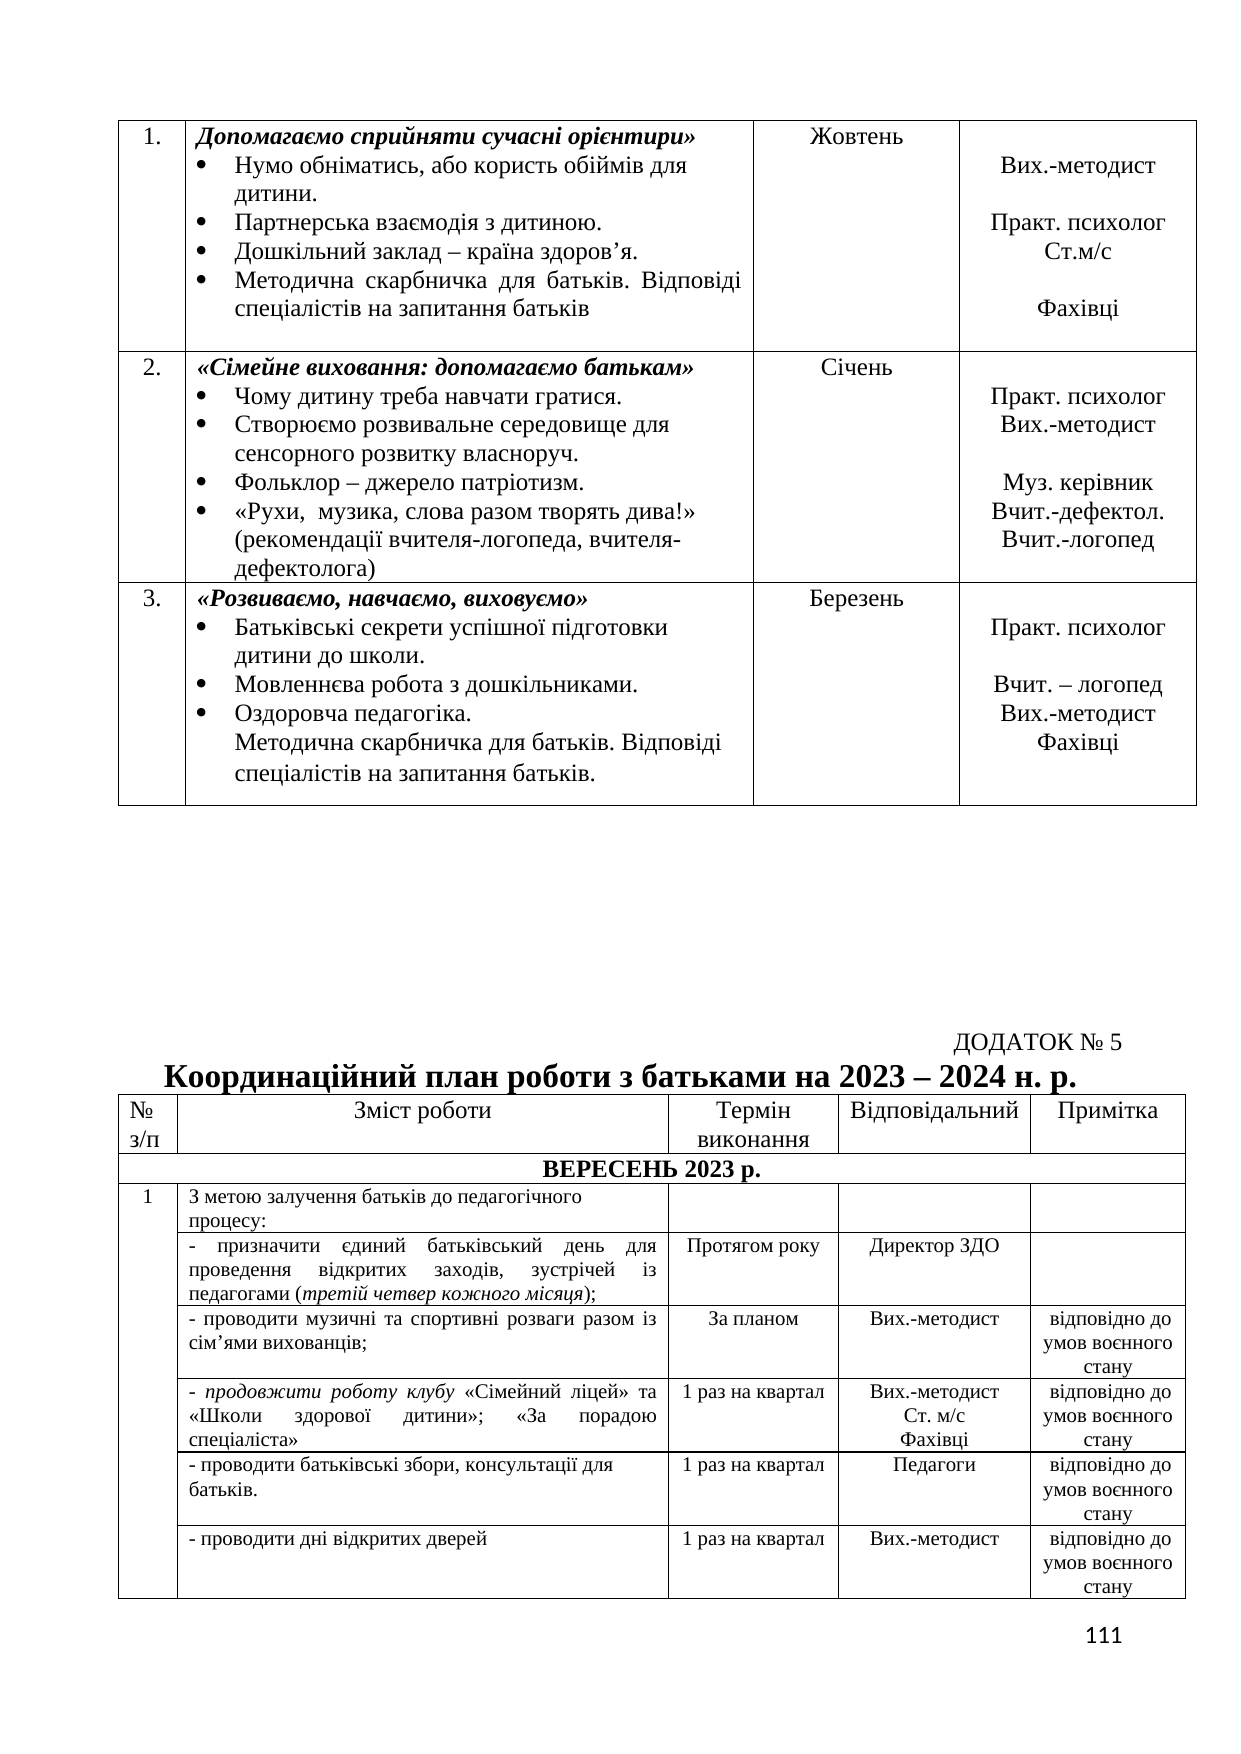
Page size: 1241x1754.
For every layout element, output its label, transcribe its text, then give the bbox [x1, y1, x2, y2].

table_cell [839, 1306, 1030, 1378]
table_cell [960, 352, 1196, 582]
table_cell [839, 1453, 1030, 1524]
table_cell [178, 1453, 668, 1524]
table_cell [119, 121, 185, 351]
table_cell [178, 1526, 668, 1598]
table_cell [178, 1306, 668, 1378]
text ДОДАТОК № 5 [118, 1027, 1122, 1056]
text Координаційний план роботи з батьками на 2023 – 2024 н. р. [118, 1056, 1122, 1094]
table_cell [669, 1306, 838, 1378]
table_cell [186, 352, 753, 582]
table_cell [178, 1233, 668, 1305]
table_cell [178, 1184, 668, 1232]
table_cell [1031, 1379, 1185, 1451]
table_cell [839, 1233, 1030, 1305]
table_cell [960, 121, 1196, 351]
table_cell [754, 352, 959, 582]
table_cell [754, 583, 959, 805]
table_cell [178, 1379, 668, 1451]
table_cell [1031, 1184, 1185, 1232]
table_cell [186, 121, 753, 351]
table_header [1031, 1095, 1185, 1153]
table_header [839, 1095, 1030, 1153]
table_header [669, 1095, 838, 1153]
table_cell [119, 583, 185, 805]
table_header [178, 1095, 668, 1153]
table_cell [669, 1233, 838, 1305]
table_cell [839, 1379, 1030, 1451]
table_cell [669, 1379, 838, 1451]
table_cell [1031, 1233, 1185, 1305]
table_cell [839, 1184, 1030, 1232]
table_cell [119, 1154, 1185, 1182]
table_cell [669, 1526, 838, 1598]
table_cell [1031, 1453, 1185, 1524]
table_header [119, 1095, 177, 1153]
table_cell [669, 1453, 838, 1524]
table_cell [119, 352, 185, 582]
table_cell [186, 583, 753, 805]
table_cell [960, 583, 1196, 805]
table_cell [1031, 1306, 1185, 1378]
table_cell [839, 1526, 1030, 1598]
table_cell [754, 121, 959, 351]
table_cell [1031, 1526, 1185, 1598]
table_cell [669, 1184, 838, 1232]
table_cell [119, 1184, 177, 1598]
